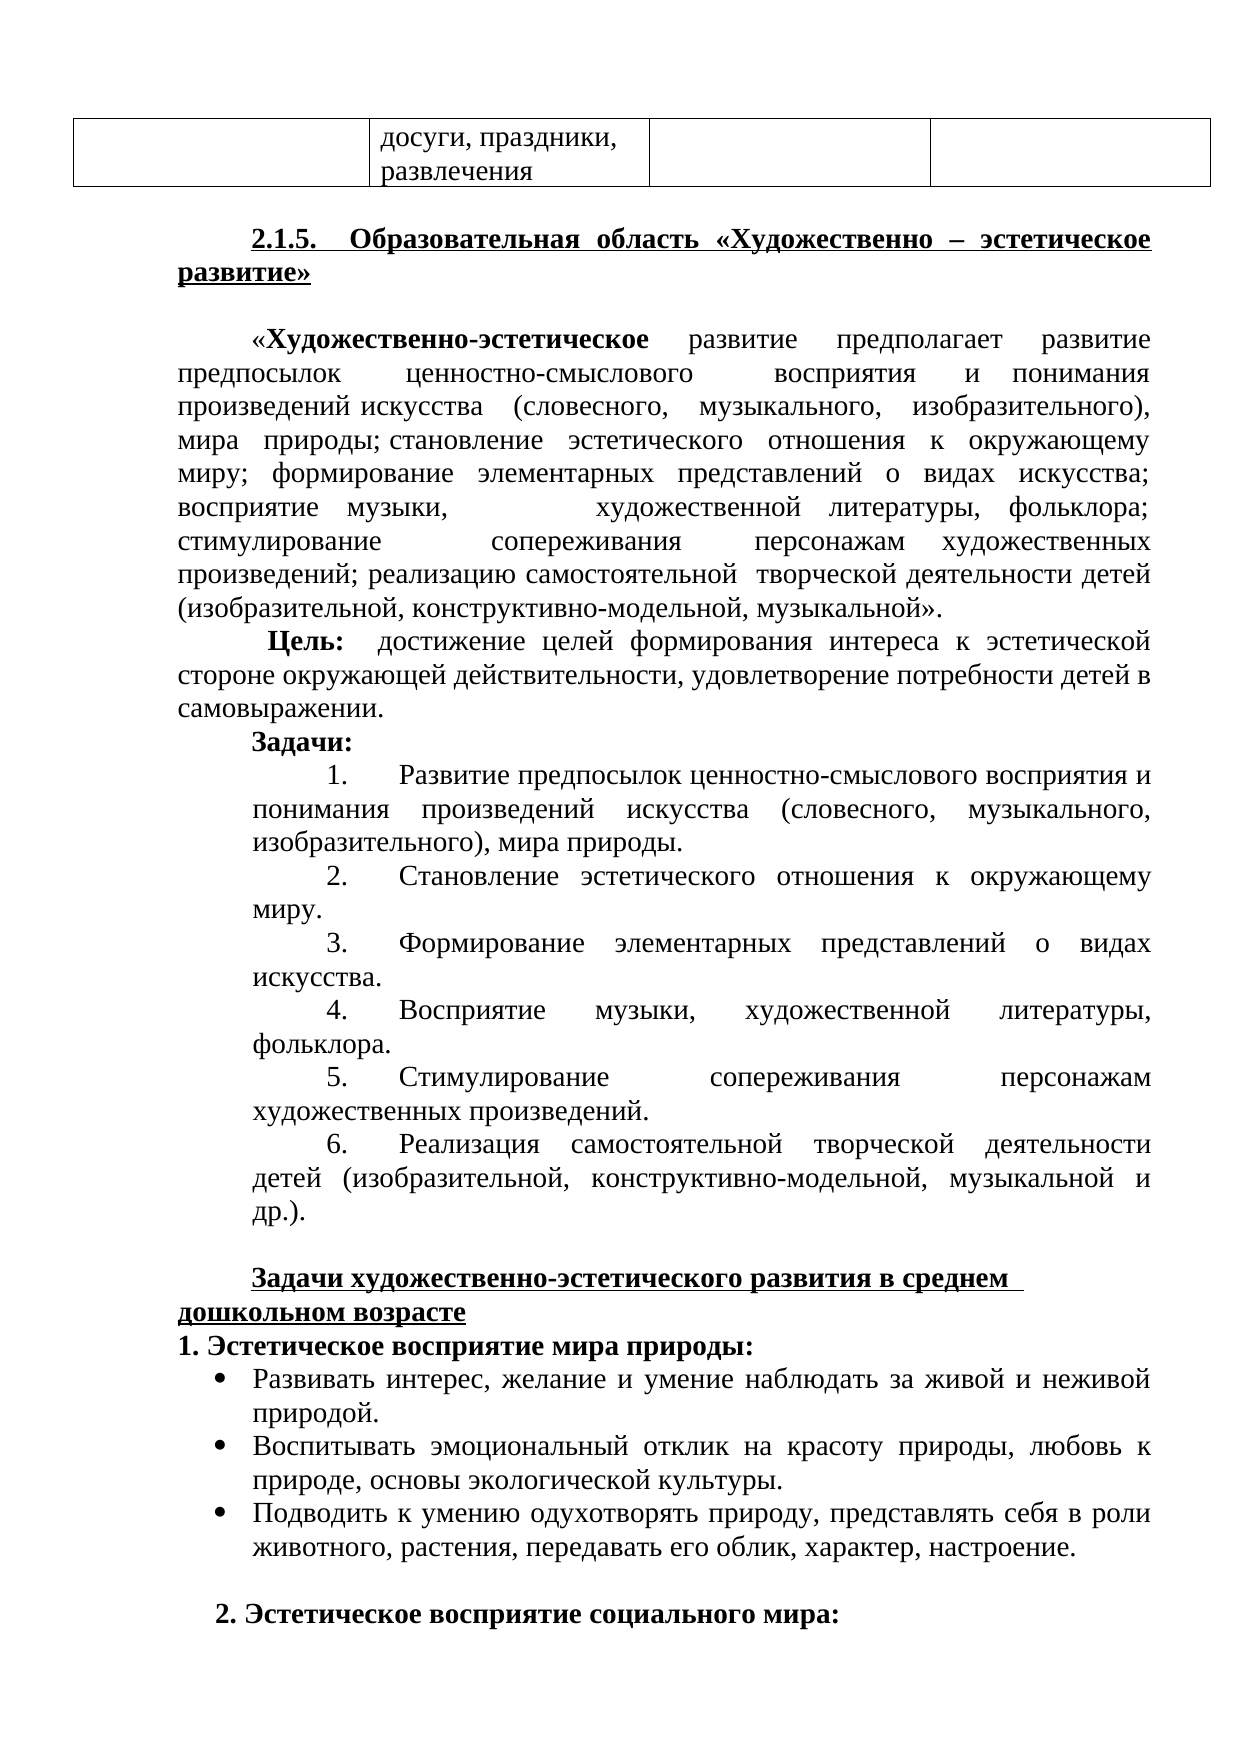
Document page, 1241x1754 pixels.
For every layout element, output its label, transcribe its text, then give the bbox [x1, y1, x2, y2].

text «Художественно-эстетическое развитие предполагает развитие предпосылок ценностно-смыслового восприятия и понимания произведений искусства (словесного, музыкального, изобразительного), мира природы; становление эстетического отношения к окружающему миру; формирование элементарных представлений о видах искусства; восприятие музыки, художественной литературы, фольклора; стимулирование сопереживания персонажам художественных произведений; реализацию самостоятельной творческой деятельности детей (изобразительной, конструктивно-модельной, музыкальной». [177, 321, 1152, 623]
list Восприятие музыки, художественной литературы, фольклора. [252, 992, 1152, 1059]
text 2. Эстетическое восприятие социального мира: [215, 1596, 1152, 1630]
list Подводить к умению одухотворять природу, представлять себя в роли животного, растения, передавать его облик, характер, настроение. [215, 1496, 1152, 1563]
list Воспитывать эмоциональный отклик на красоту природы, любовь к природе, основы экологической культуры. [215, 1428, 1152, 1496]
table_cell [650, 119, 930, 186]
text Цель: достижение целей формирования интереса к эстетической стороне окружающей действительности, удовлетворение потребности детей в самовыражении. [177, 623, 1152, 724]
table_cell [931, 119, 1210, 186]
list Развивать интерес, желание и умение наблюдать за живой и неживой природой. [215, 1361, 1152, 1428]
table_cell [370, 119, 649, 186]
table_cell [74, 119, 369, 186]
list Становление эстетического отношения к окружающему миру. [252, 858, 1152, 925]
text 2.1.5. Образовательная область «Художественно – эстетическое развитие» [177, 221, 1152, 288]
list Развитие предпосылок ценностно-смыслового восприятия и понимания произведений искусства (словесного, музыкального, изобразительного), мира природы. [252, 757, 1152, 858]
text Задачи художественно-эстетического развития в среднем дошкольном возрасте [177, 1261, 1152, 1328]
list Стимулирование сопереживания персонажам художественных произведений. [252, 1059, 1152, 1126]
text 1. Эстетическое восприятие мира природы: [177, 1328, 1152, 1361]
text Задачи: [177, 724, 1152, 757]
list Реализация самостоятельной творческой деятельности детей (изобразительной, конструктивно-модельной, музыкальной и др.). [252, 1126, 1152, 1227]
list Формирование элементарных представлений о видах искусства. [252, 925, 1152, 992]
